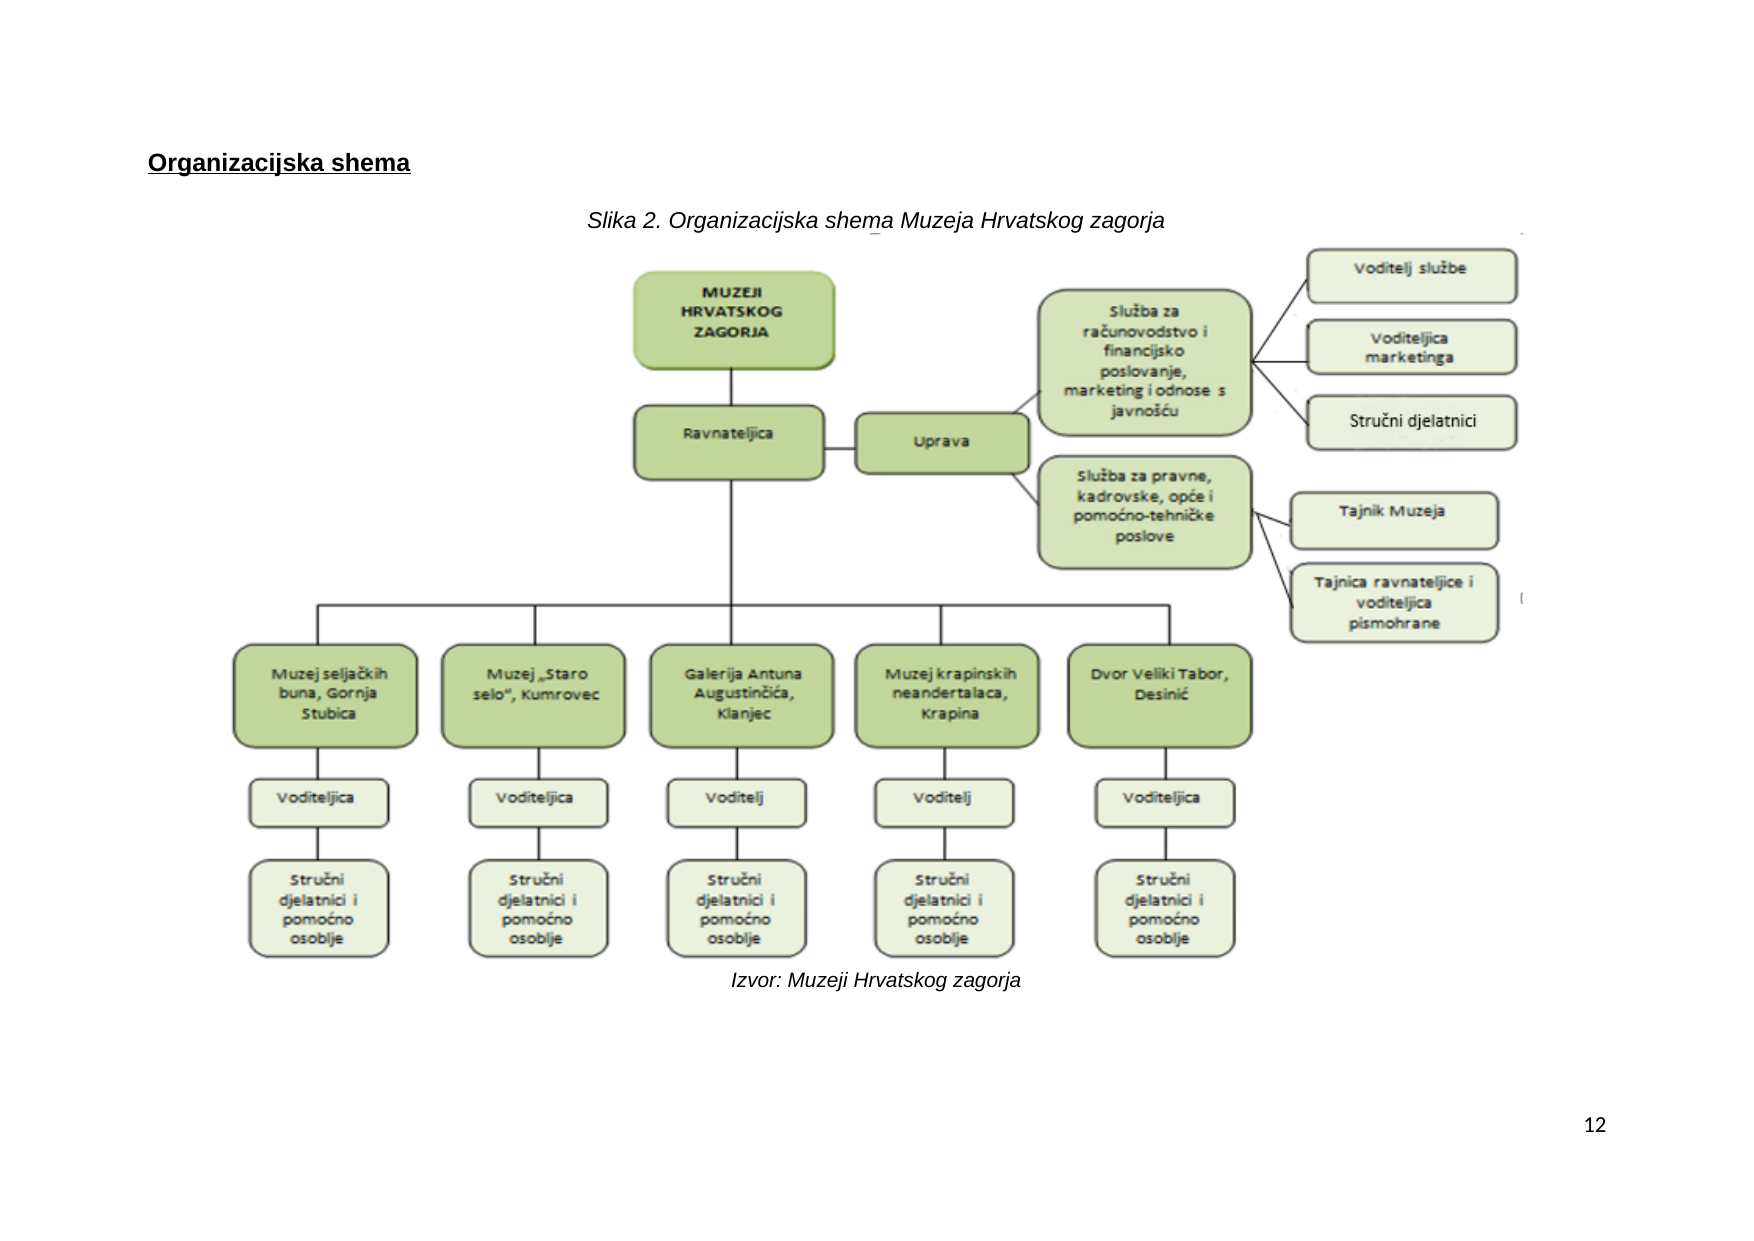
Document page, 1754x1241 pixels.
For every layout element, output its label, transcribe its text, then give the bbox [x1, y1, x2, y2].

text Organizacijska shema [148, 148, 1606, 176]
text Slika 2. Organizacijska shema Muzeja Hrvatskog zagorja [148, 207, 1606, 233]
picture [230, 233, 1524, 964]
text Izvor: Muzeji Hrvatskog zagorja [148, 967, 1606, 991]
